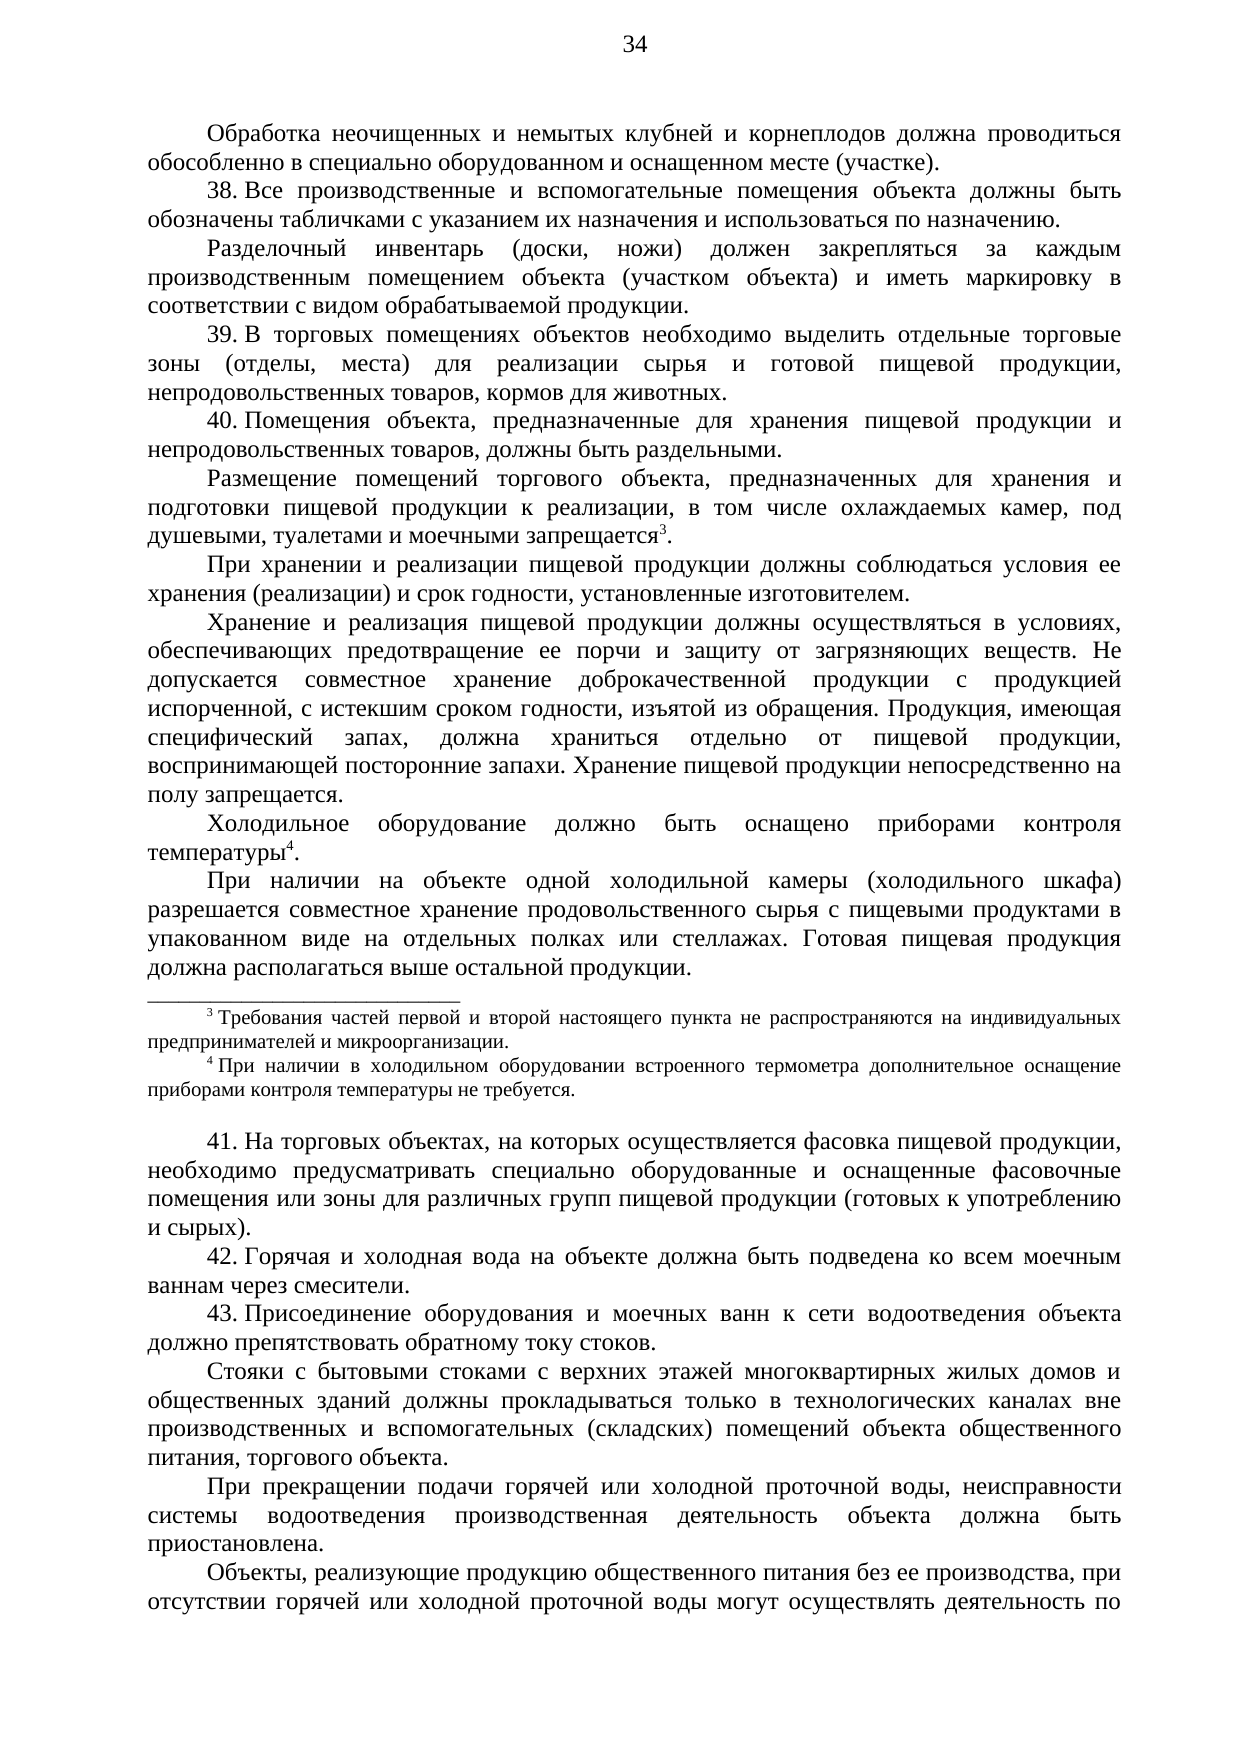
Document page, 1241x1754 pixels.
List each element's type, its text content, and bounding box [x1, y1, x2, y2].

text Обработка неочищенных и немытых клубней и корнеплодов должна проводиться обособленно в специально оборудованном и оснащенном месте (участке). [147, 118, 1122, 176]
text При наличии на объекте одной холодильной камеры (холодильного шкафа) разрешается совместное хранение продовольственного сырья с пищевыми продуктами в упакованном виде на отдельных полках или стеллажах. Готовая пищевая продукция должна располагаться выше остальной продукции. [147, 866, 1122, 981]
text Размещение помещений торгового объекта, предназначенных для хранения и подготовки пищевой продукции к реализации, в том числе охлаждаемых камер, под душевыми, туалетами и моечными запрещается3. [147, 463, 1122, 549]
text 42. Горячая и холодная вода на объекте должна быть подведена ко всем моечным ваннам через смесители. [147, 1241, 1122, 1298]
text 39. В торговых помещениях объектов необходимо выделить отдельные торговые зоны (отделы, места) для реализации сырья и готовой пищевой продукции, непродовольственных товаров, кормов для животных. [147, 319, 1122, 406]
text ______________________________ [147, 981, 1122, 1005]
text При прекращении подачи горячей или холодной проточной воды, неисправности системы водоотведения производственная деятельность объекта должна быть приостановлена. [147, 1471, 1122, 1557]
text 40. Помещения объекта, предназначенные для хранения пищевой продукции и непродовольственных товаров, должны быть раздельными. [147, 406, 1122, 463]
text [147, 1557, 1122, 1615]
text Стояки с бытовыми стоками с верхних этажей многоквартирных жилых домов и общественных зданий должны прокладываться только в технологических каналах вне производственных и вспомогательных (складских) помещений объекта общественного питания, торгового объекта. [147, 1356, 1122, 1471]
text Разделочный инвентарь (доски, ножи) должен закрепляться за каждым производственным помещением объекта (участком объекта) и иметь маркировку в соответствии с видом обрабатываемой продукции. [147, 233, 1122, 319]
text Хранение и реализация пищевой продукции должны осуществляться в условиях, обеспечивающих предотвращение ее порчи и защиту от загрязняющих веществ. Не допускается совместное хранение доброкачественной продукции с продукцией испорченной, с истекшим сроком годности, изъятой из обращения. Продукция, имеющая специфический запах, должна храниться отдельно от пищевой продукции, воспринимающей посторонние запахи. Хранение пищевой продукции непосредственно на полу запрещается. [147, 607, 1122, 808]
text 4 При наличии в холодильном оборудовании встроенного термометра дополнительное оснащение приборами контроля температуры не требуется. [147, 1053, 1122, 1101]
text При хранении и реализации пищевой продукции должны соблюдаться условия ее хранения (реализации) и срок годности, установленные изготовителем. [147, 549, 1122, 607]
text 3 Требования частей первой и второй настоящего пункта не распространяются на индивидуальных предпринимателей и микроорганизации. [147, 1005, 1122, 1053]
text 41. На торговых объектах, на которых осуществляется фасовка пищевой продукции, необходимо предусматривать специально оборудованные и оснащенные фасовочные помещения или зоны для различных групп пищевой продукции (готовых к употреблению и сырых). [147, 1126, 1122, 1241]
text Холодильное оборудование должно быть оснащено приборами контроля температуры4. [147, 808, 1122, 866]
text 43. Присоединение оборудования и моечных ванн к сети водоотведения объекта должно препятствовать обратному току стоков. [147, 1298, 1122, 1356]
text 38. Все производственные и вспомогательные помещения объекта должны быть обозначены табличками с указанием их назначения и использоваться по назначению. [147, 176, 1122, 233]
